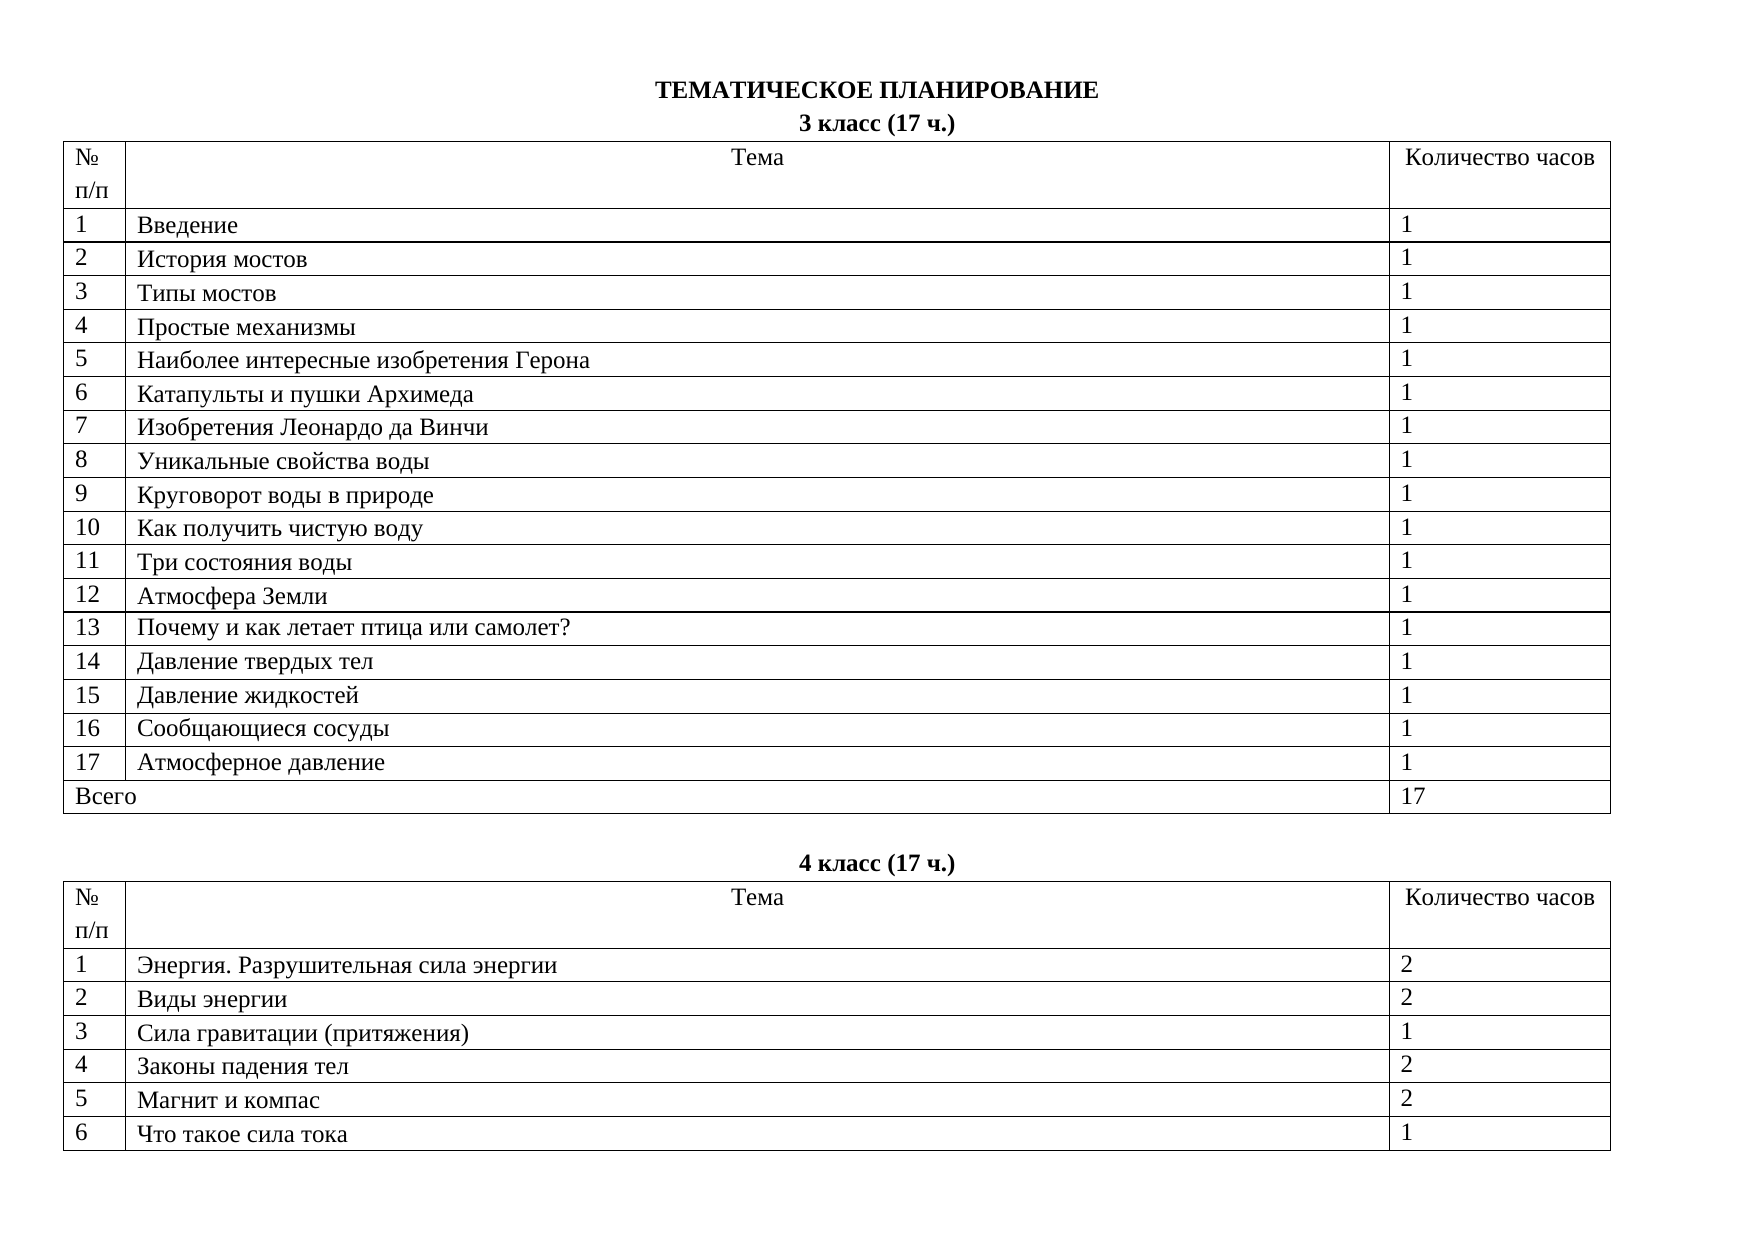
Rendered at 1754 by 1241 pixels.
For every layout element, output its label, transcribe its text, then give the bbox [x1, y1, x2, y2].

table_cell 1 [1390, 444, 1610, 477]
table_cell 1 [64, 209, 125, 241]
table_cell Магнит и компас [126, 1083, 1389, 1116]
table_cell Сообщающиеся сосуды [126, 714, 1389, 746]
table_cell 1 [1390, 613, 1610, 645]
table_cell Как получить чистую воду [126, 512, 1389, 544]
table_cell 2 [64, 243, 125, 275]
table_cell 1 [1390, 579, 1610, 611]
table_cell 4 [64, 1050, 125, 1082]
table_cell 1 [1390, 478, 1610, 511]
table_cell 11 [64, 545, 125, 578]
table_cell 2 [1390, 982, 1610, 1015]
table_cell Катапульты и пушки Архимеда [126, 377, 1389, 409]
table_cell Атмосферное давление [126, 747, 1389, 780]
table_cell Давление жидкостей [126, 680, 1389, 712]
table_cell 1 [1390, 377, 1610, 409]
table_cell 1 [1390, 209, 1610, 241]
table_cell Наиболее интересные изобретения Герона [126, 343, 1389, 376]
table_cell 4 [64, 310, 125, 342]
table_cell 2 [1390, 949, 1610, 981]
table_cell 15 [64, 680, 125, 712]
table_cell 17 [64, 747, 125, 780]
table_cell 14 [64, 646, 125, 679]
table_cell Уникальные свойства воды [126, 444, 1389, 477]
table_cell Законы падения тел [126, 1050, 1389, 1082]
table_cell 1 [1390, 243, 1610, 275]
table_cell Круговорот воды в природе [126, 478, 1389, 511]
table_cell 1 [1390, 545, 1610, 578]
table_cell 12 [64, 579, 125, 611]
table_cell 5 [64, 343, 125, 376]
table_cell 13 [64, 613, 125, 645]
table_cell Энергия. Разрушительная сила энергии [126, 949, 1389, 981]
table_cell 2 [64, 982, 125, 1015]
table_cell 3 [64, 1016, 125, 1048]
table_cell Всего [64, 781, 1389, 813]
table_cell Почему и как летает птица или самолет? [126, 613, 1389, 645]
table_header Тема [126, 142, 1389, 208]
table_cell 1 [1390, 1016, 1610, 1048]
table_cell 6 [64, 377, 125, 409]
table_header Количество часов [1390, 882, 1610, 948]
table_header Тема [126, 882, 1389, 948]
text ТЕМАТИЧЕСКОЕ ПЛАНИРОВАНИЕ [75, 75, 1679, 104]
table_cell 10 [64, 512, 125, 544]
table_cell 1 [1390, 1117, 1610, 1149]
table_cell 1 [1390, 310, 1610, 342]
table_cell Типы мостов [126, 276, 1389, 309]
table_cell 17 [1390, 781, 1610, 813]
table_cell Простые механизмы [126, 310, 1389, 342]
table_cell 6 [64, 1117, 125, 1149]
table_cell 16 [64, 714, 125, 746]
table_cell Три состояния воды [126, 545, 1389, 578]
table_cell 1 [1390, 276, 1610, 309]
text 4 класс (17 ч.) [75, 848, 1679, 877]
table_cell 1 [1390, 680, 1610, 712]
table_cell 1 [1390, 411, 1610, 443]
table_cell Введение [126, 209, 1389, 241]
table_cell 5 [64, 1083, 125, 1116]
table_cell 1 [1390, 646, 1610, 679]
table_cell 7 [64, 411, 125, 443]
table_cell 1 [1390, 747, 1610, 780]
table_header № п/п [64, 142, 125, 208]
table_cell 1 [64, 949, 125, 981]
table_header Количество часов [1390, 142, 1610, 208]
table_cell 1 [1390, 343, 1610, 376]
table_cell Виды энергии [126, 982, 1389, 1015]
table_cell 2 [1390, 1050, 1610, 1082]
table_cell 2 [1390, 1083, 1610, 1116]
table_cell Давление твердых тел [126, 646, 1389, 679]
table_cell Сила гравитации (притяжения) [126, 1016, 1389, 1048]
table_cell 9 [64, 478, 125, 511]
table_cell 3 [64, 276, 125, 309]
table_cell 8 [64, 444, 125, 477]
table_cell Изобретения Леонардо да Винчи [126, 411, 1389, 443]
text 3 класс (17 ч.) [75, 108, 1679, 137]
table_header № п/п [64, 882, 125, 948]
table_cell История мостов [126, 243, 1389, 275]
table_cell Что такое сила тока [126, 1117, 1389, 1149]
table_cell Атмосфера Земли [126, 579, 1389, 611]
table_cell 1 [1390, 714, 1610, 746]
table_cell 1 [1390, 512, 1610, 544]
